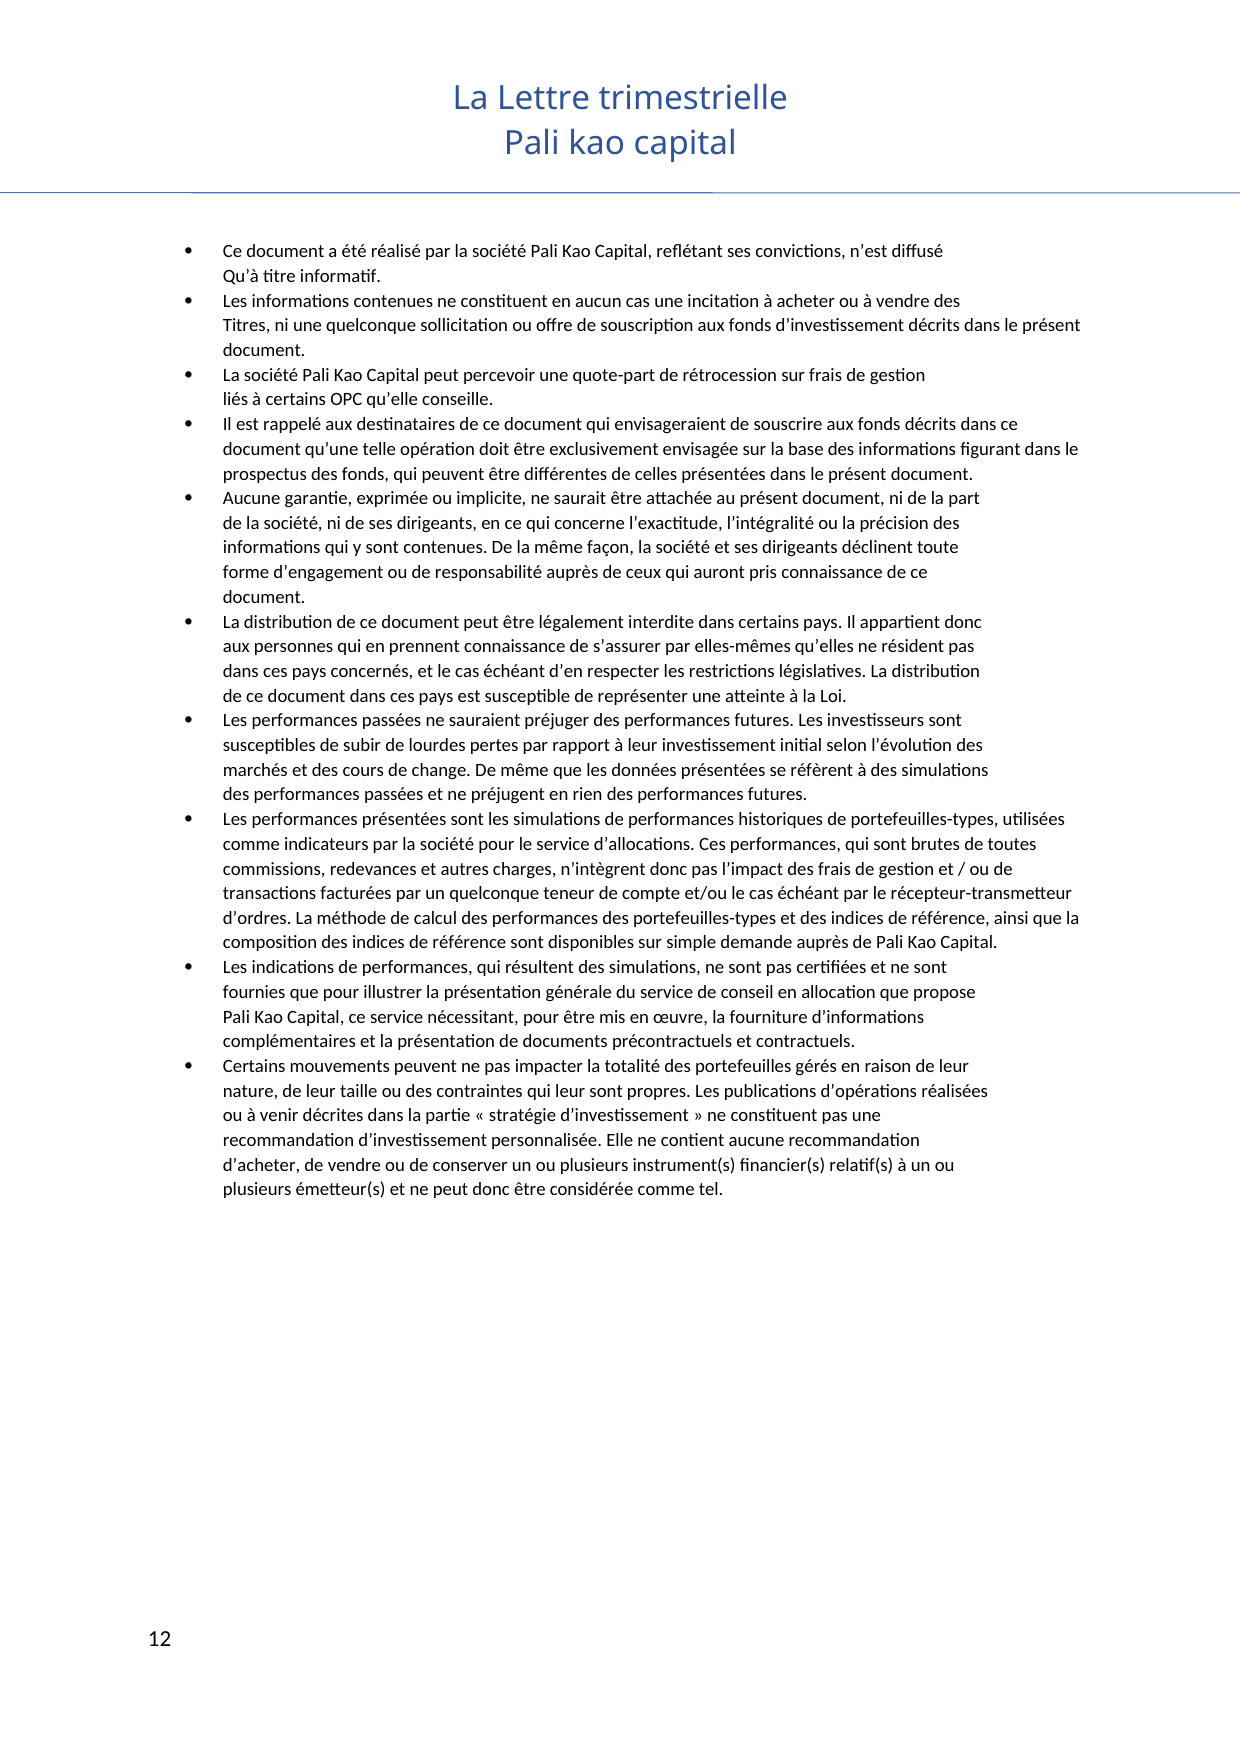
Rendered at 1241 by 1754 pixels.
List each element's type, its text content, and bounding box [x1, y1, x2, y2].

list La société Pali Kao Capital peut percevoir une quote-part de rétrocession sur frais de gestion [185, 363, 1093, 386]
list liés à certains OPC qu’elle conseille. [223, 388, 1093, 411]
list Les indications de performances, qui résultent des simulations, ne sont pas certifiées et ne sont [185, 955, 1093, 978]
list aux personnes qui en prennent connaissance de s’assurer par elles-mêmes qu’elles ne résident pas [223, 634, 1093, 657]
list Pali Kao Capital, ce service nécessitant, pour être mis en œuvre, la fourniture d’informations [223, 1005, 1093, 1028]
list La distribution de ce document peut être légalement interdite dans certains pays. Il appartient donc [185, 610, 1093, 633]
list Les performances passées ne sauraient préjuger des performances futures. Les investisseurs sont [185, 708, 1093, 731]
list recommandation d’investissement personnalisée. Elle ne contient aucune recommandation [223, 1128, 1093, 1151]
list Les performances présentées sont les simulations de performances historiques de portefeuilles-types, utilisées comme indicateurs par la société pour le service d’allocations. Ces performances, qui sont brutes de toutes commissions, redevances et autres charges, n’intègrent donc pas l’impact des frais de gestion et / ou de transactions facturées par un quelconque teneur de compte et/ou le cas échéant par le récepteur-transmetteur d’ordres. La méthode de calcul des performances des portefeuilles-types et des indices de référence, ainsi que la composition des indices de référence sont disponibles sur simple demande auprès de Pali Kao Capital. [185, 807, 1093, 954]
list de ce document dans ces pays est susceptible de représenter une atteinte à la Loi. [223, 684, 1093, 707]
list informations qui y sont contenues. De la même façon, la société et ses dirigeants déclinent toute [223, 536, 1093, 559]
list Il est rappelé aux destinataires de ce document qui envisageraient de souscrire aux fonds décrits dans ce document qu’une telle opération doit être exclusivement envisagée sur la base des informations figurant dans le prospectus des fonds, qui peuvent être différentes de celles présentées dans le présent document. [185, 412, 1093, 484]
list Titres, ni une quelconque sollicitation ou offre de souscription aux fonds d’investissement décrits dans le présent document. [223, 313, 1093, 361]
list marchés et des cours de change. De même que les données présentées se réfèrent à des simulations [223, 758, 1093, 781]
list plusieurs émetteur(s) et ne peut donc être considérée comme tel. [223, 1178, 1093, 1201]
list forme d’engagement ou de responsabilité auprès de ceux qui auront pris connaissance de ce [223, 560, 1093, 583]
list d’acheter, de vendre ou de conserver un ou plusieurs instrument(s) financier(s) relatif(s) à un ou [223, 1153, 1093, 1176]
list dans ces pays concernés, et le cas échéant d’en respecter les restrictions législatives. La distribution [223, 659, 1093, 682]
list complémentaires et la présentation de documents précontractuels et contractuels. [223, 1029, 1093, 1052]
list Ce document a été réalisé par la société Pali Kao Capital, reflétant ses convictions, n’est diffusé [185, 239, 1093, 262]
list Aucune garantie, exprimée ou implicite, ne saurait être attachée au présent document, ni de la part [185, 486, 1093, 509]
list des performances passées et ne préjugent en rien des performances futures. [223, 783, 1093, 806]
list Les informations contenues ne constituent en aucun cas une incitation à acheter ou à vendre des [185, 289, 1093, 312]
list susceptibles de subir de lourdes pertes par rapport à leur investissement initial selon l’évolution des [223, 733, 1093, 756]
list ou à venir décrites dans la partie « stratégie d’investissement » ne constituent pas une [223, 1103, 1093, 1126]
list nature, de leur taille ou des contraintes qui leur sont propres. Les publications d’opérations réalisées [223, 1079, 1093, 1102]
list Qu’à titre informatif. [223, 264, 1093, 287]
list de la société, ni de ses dirigeants, en ce qui concerne l’exactitude, l’intégralité ou la précision des [223, 511, 1093, 534]
list document. [223, 585, 1093, 608]
list fournies que pour illustrer la présentation générale du service de conseil en allocation que propose [223, 980, 1093, 1003]
list Certains mouvements peuvent ne pas impacter la totalité des portefeuilles gérés en raison de leur [185, 1054, 1093, 1077]
